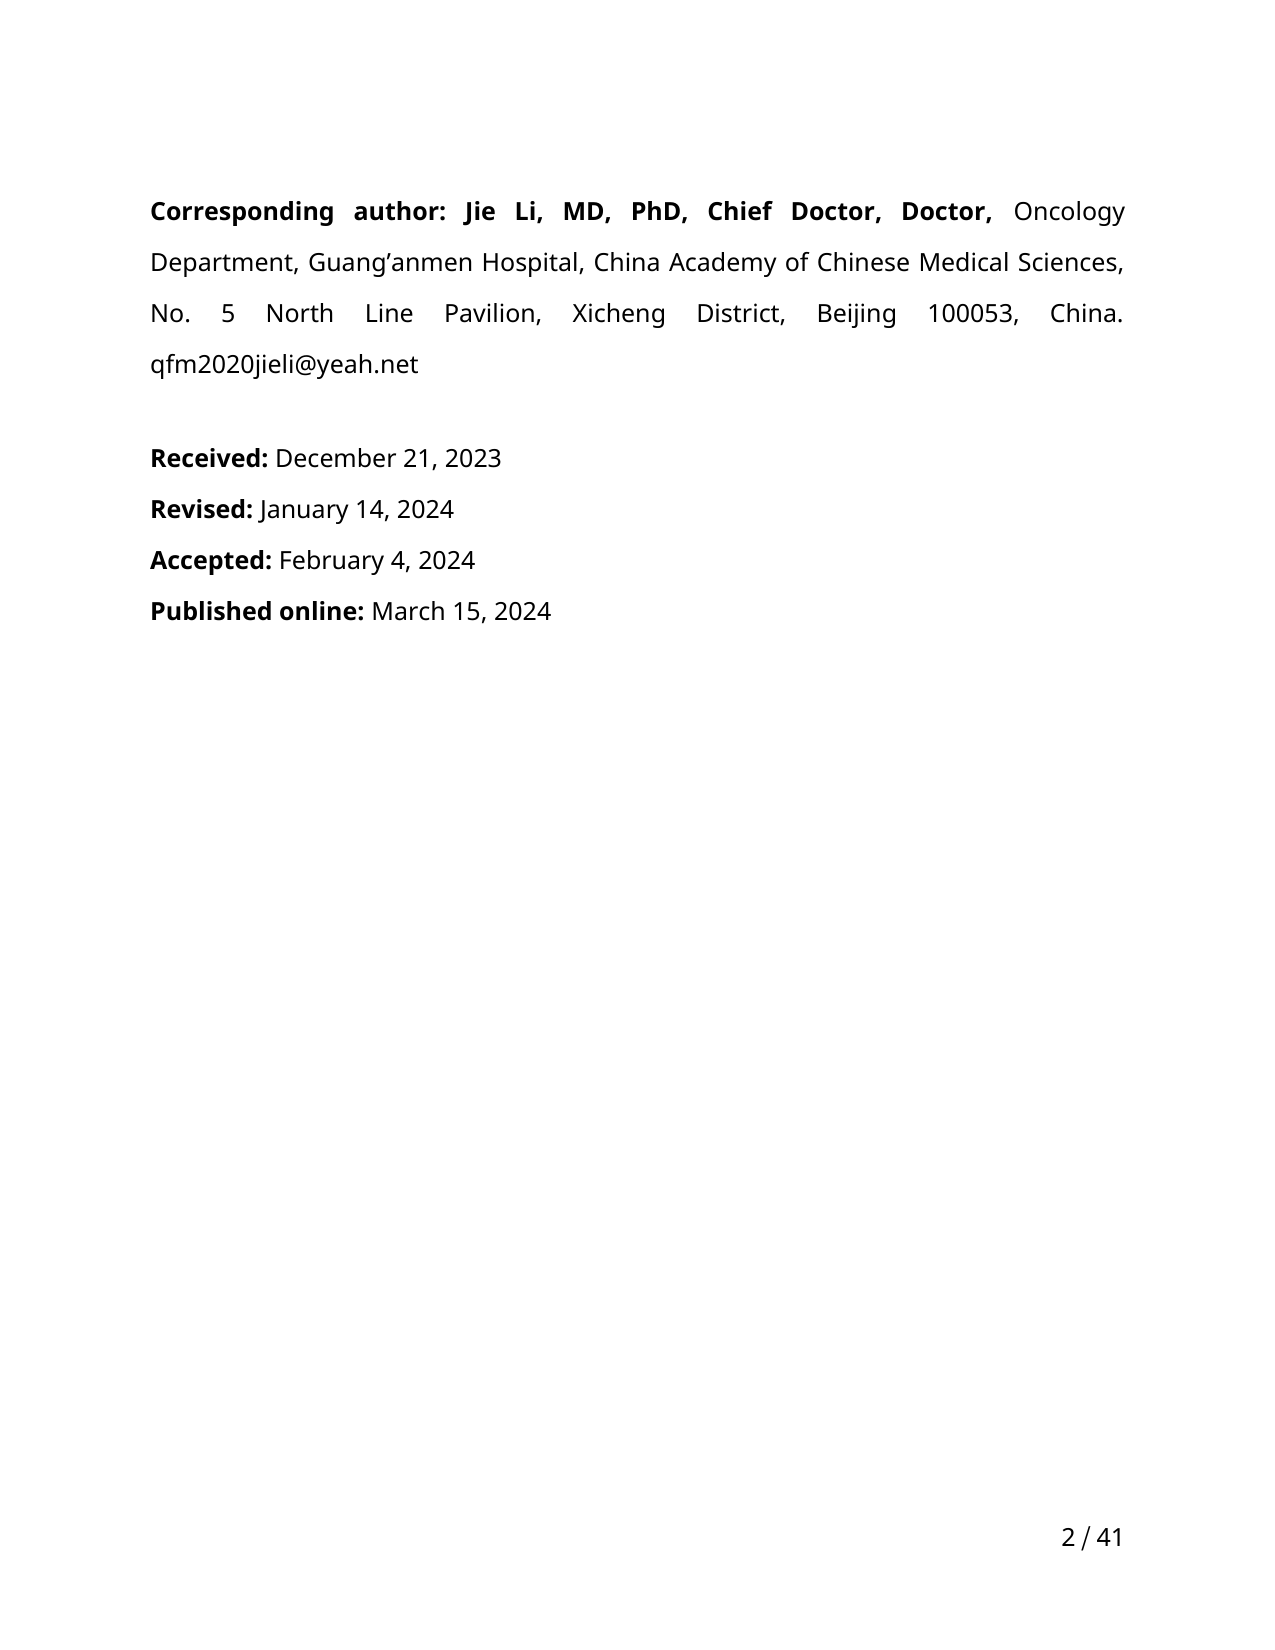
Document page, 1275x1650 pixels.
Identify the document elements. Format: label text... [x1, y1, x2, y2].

text Corresponding author: Jie Li, MD, PhD, Chief Doctor, Doctor, Oncology Department, Guang’anmen Hospital, China Academy of Chinese Medical Sciences, No. 5 North Line Pavilion, Xicheng District, Beijing 100053, China. qfm2020jieli@yeah.net [150, 193, 1125, 380]
text Published online: March 15, 2024 [150, 593, 1125, 628]
text Revised: January 14, 2024 [150, 491, 1125, 526]
text Accepted: February 4, 2024 [150, 542, 1125, 577]
text Received: December 21, 2023 [150, 440, 1125, 474]
